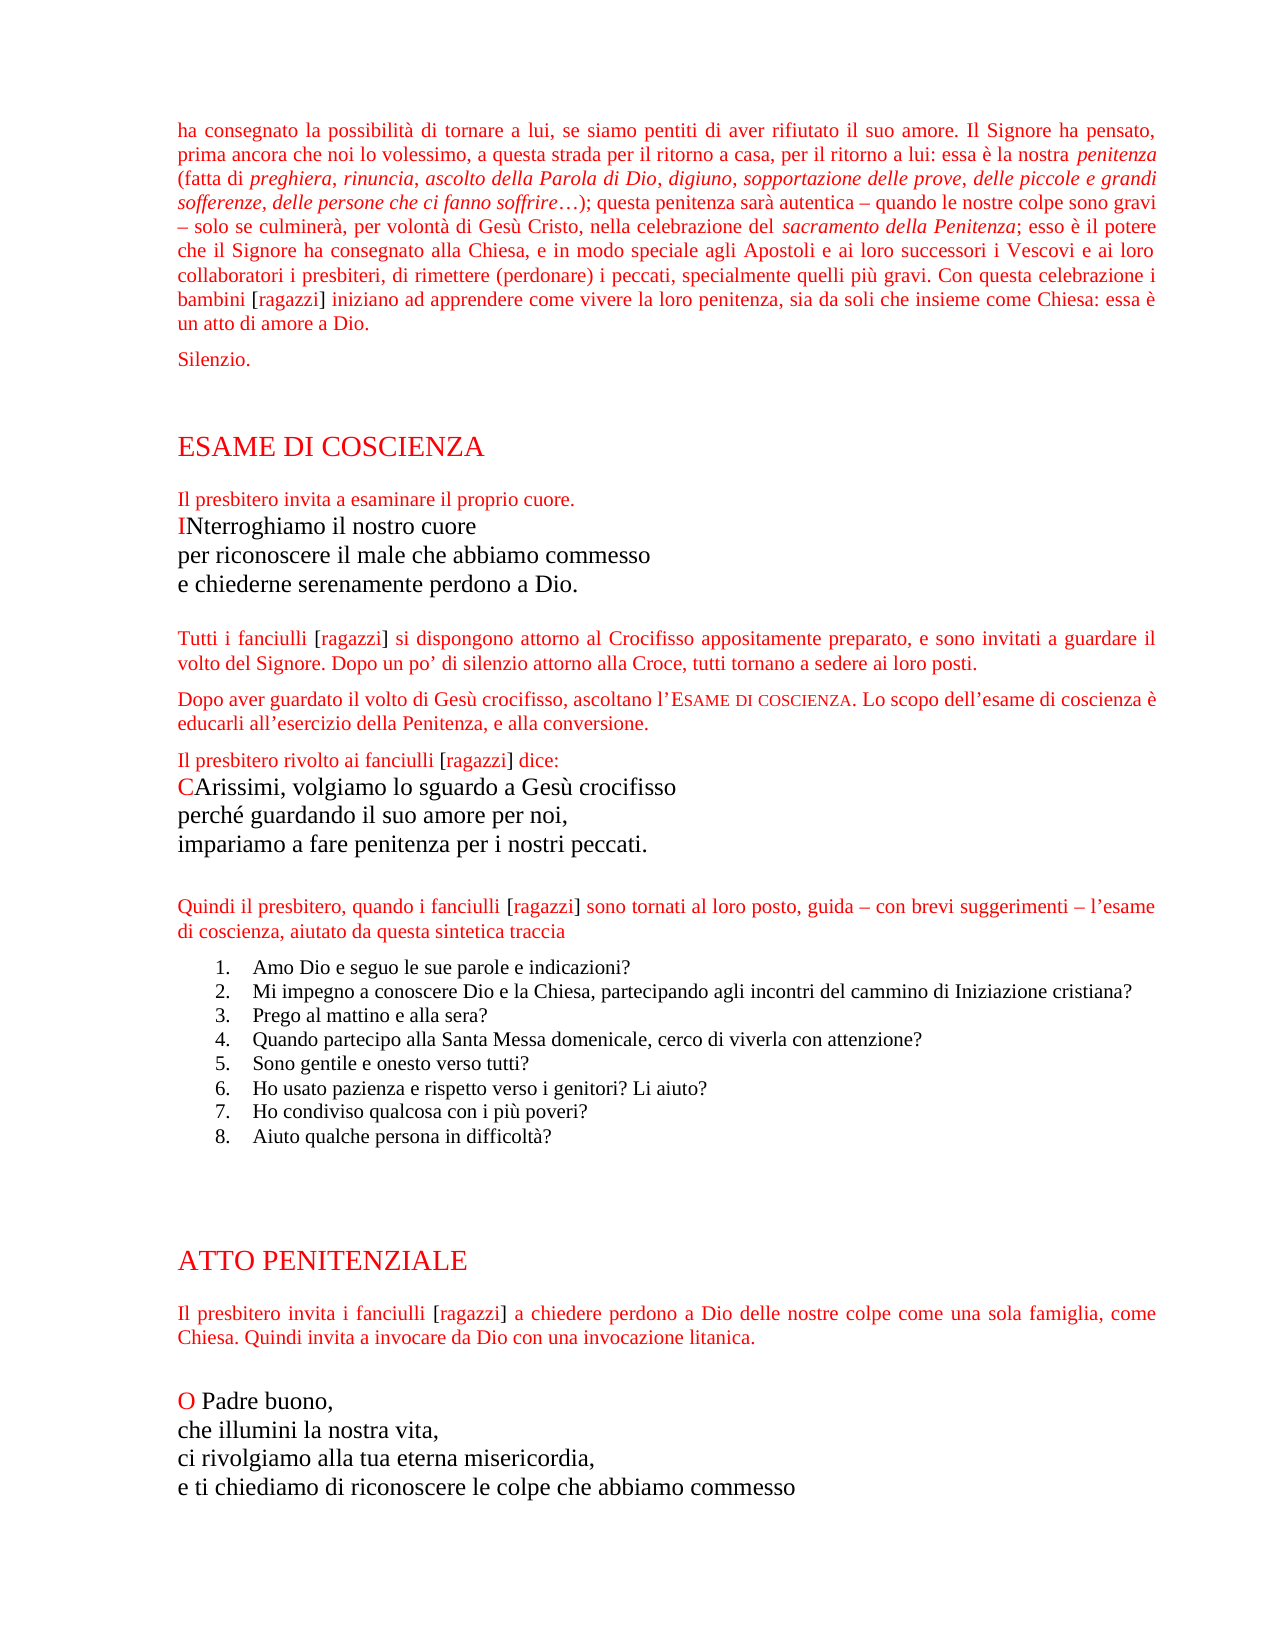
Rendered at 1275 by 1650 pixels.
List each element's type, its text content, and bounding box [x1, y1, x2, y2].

list Ho condiviso qualcosa con i più poveri? [215, 1099, 1157, 1123]
list Quando partecipo alla Santa Messa domenicale, cerco di viverla con attenzione? [215, 1027, 1157, 1051]
text Silenzio. [177, 347, 1157, 371]
text Il presbitero invita i fanciulli [ragazzi] a chiedere perdono a Dio delle nostre colpe come una sola famiglia, come Chiesa. Quindi invita a invocare da Dio con una invocazione litanica. [177, 1301, 1157, 1349]
text ATTO PENITENZIALE [177, 1243, 1157, 1276]
list Amo Dio e seguo le sue parole e indicazioni? [215, 955, 1157, 979]
text Arissimi, volgiamo lo sguardo a Gesù crocifisso [177, 772, 1157, 800]
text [177, 118, 1157, 335]
list Prego al mattino e alla sera? [215, 1003, 1157, 1027]
list Sono gentile e onesto verso tutti? [215, 1051, 1157, 1075]
text e ti chiediamo di riconoscere le colpe che abbiamo commesso [177, 1472, 1157, 1501]
text Il presbitero rivolto ai fanciulli [ragazzi] dice: [177, 748, 1157, 772]
text Nterroghiamo il nostro cuore [177, 511, 1157, 540]
text Il presbitero invita a esaminare il proprio cuore. [177, 487, 1157, 511]
text Tutti i fanciulli [ragazzi] si dispongono attorno al Crocifisso appositamente preparato, e sono invitati a guardare il volto del Signore. Dopo un po’ di silenzio attorno alla Croce, tutti tornano a sedere ai loro posti. [177, 626, 1157, 674]
text che illumini la nostra vita, [177, 1415, 1157, 1443]
list Mi impegno a conoscere Dio e la Chiesa, partecipando agli incontri del cammino di Iniziazione cristiana? [215, 979, 1157, 1003]
text per riconoscere il male che abbiamo commesso [177, 540, 1157, 569]
list Aiuto qualche persona in difficoltà? [215, 1123, 1157, 1148]
text Dopo aver guardato il volto di Gesù crocifisso, ascoltano l’Esame di coscienza. Lo scopo dell’esame di coscienza è educarli all’esercizio della Penitenza, e alla conversione. [177, 687, 1157, 735]
text perché guardando il suo amore per noi, [177, 800, 1157, 829]
text Quindi il presbitero, quando i fanciulli [ragazzi] sono tornati al loro posto, guida – con brevi suggerimenti – l’esame di coscienza, aiutato da questa sintetica traccia [177, 894, 1157, 943]
list Ho usato pazienza e rispetto verso i genitori? Li aiuto? [215, 1075, 1157, 1099]
text e chiederne serenamente perdono a Dio. [177, 569, 1157, 598]
text impariamo a fare penitenza per i nostri peccati. [177, 829, 1157, 858]
text ESAME DI COSCIENZA [177, 429, 1157, 462]
text ci rivolgiamo alla tua eterna misericordia, [177, 1443, 1157, 1472]
text Padre buono, [177, 1386, 1157, 1415]
